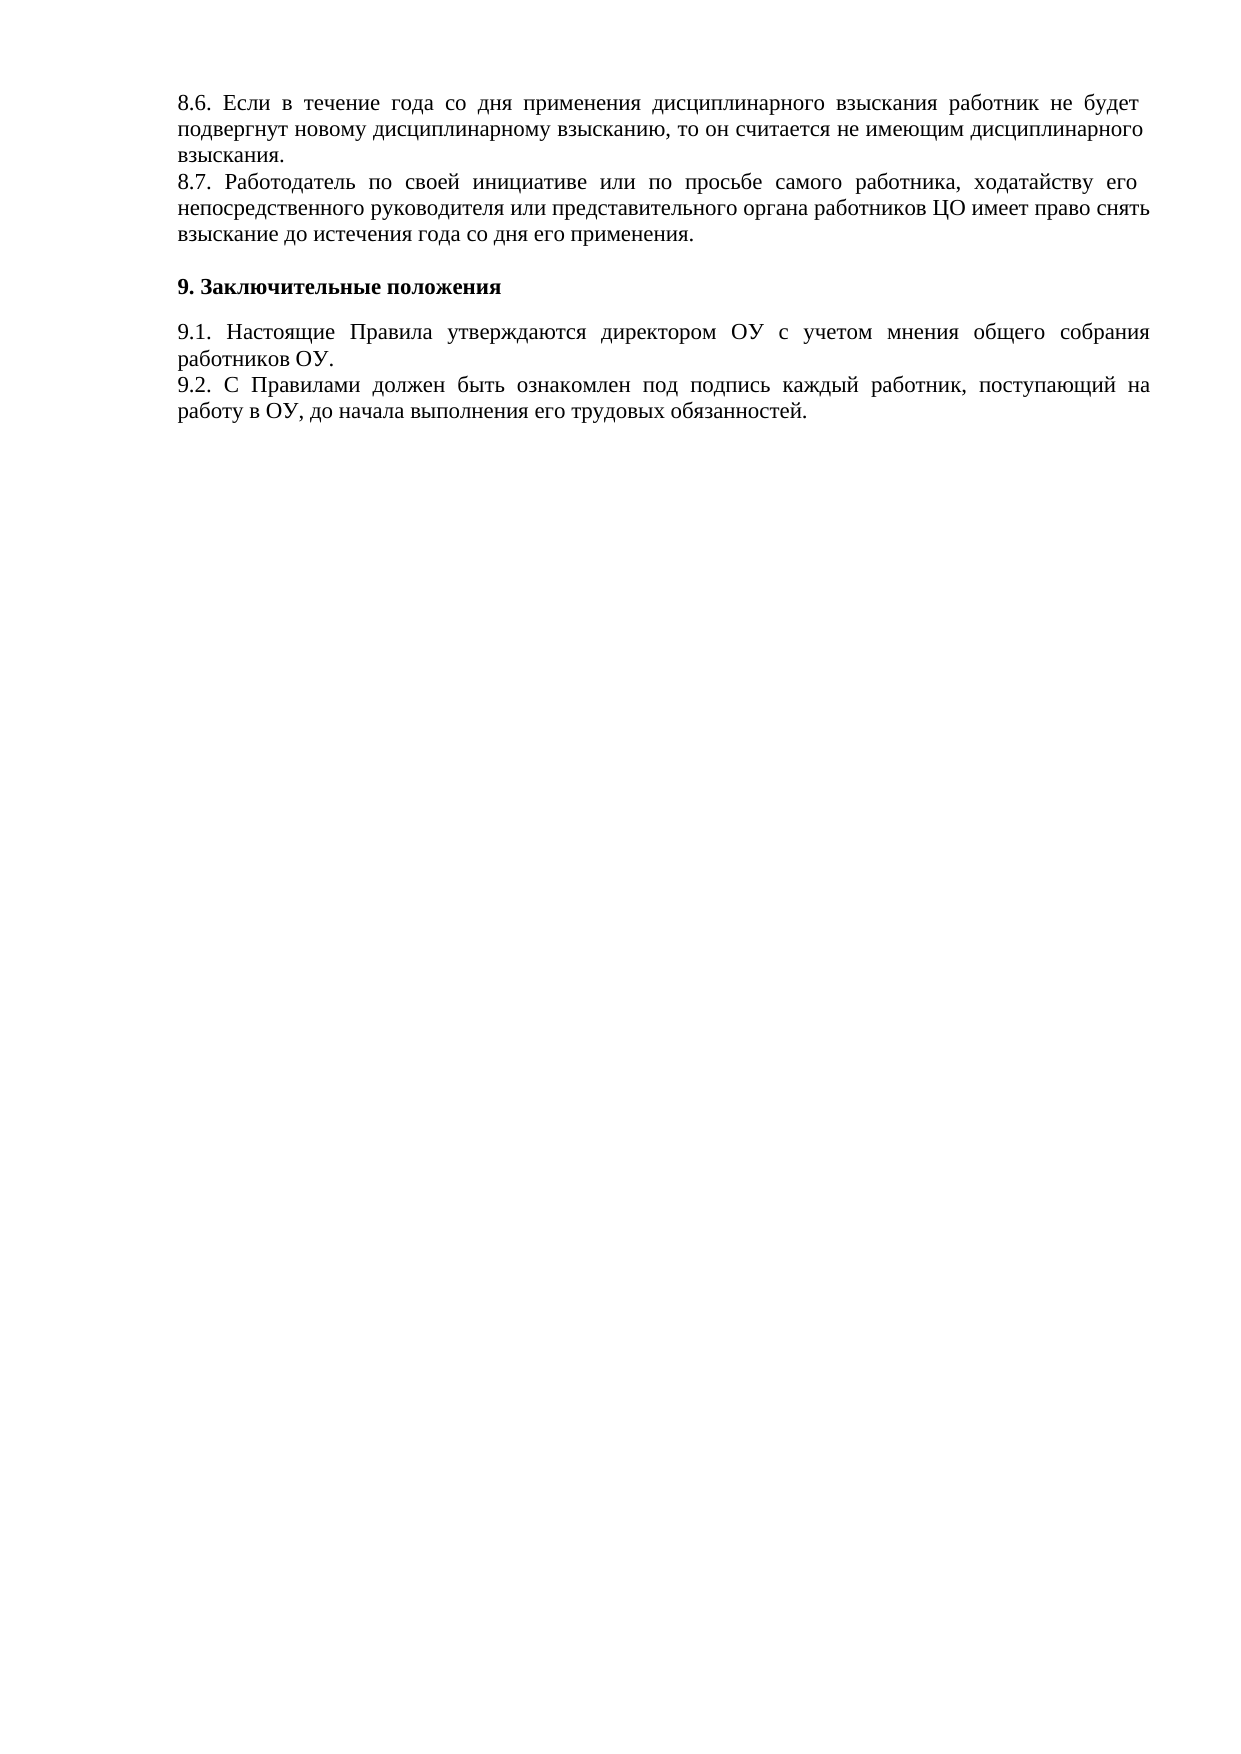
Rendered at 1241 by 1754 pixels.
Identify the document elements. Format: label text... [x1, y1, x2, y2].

text 9.1. Настоящие Правила утверждаются директором ОУ с учетом мнения общего собрания работников ОУ. [177, 318, 1152, 371]
text 9. Заключительные положения [177, 273, 1152, 299]
text 8.6. Если в течение года со дня применения дисциплинарного взыскания работник не будет подвергнут новому дисциплинарному взысканию, то он считается не имеющим дисциплинарного взыскания. [177, 89, 1152, 168]
text 9.2. С Правилами должен быть ознакомлен под подпись каждый работник, поступающий на работу в ОУ, до начала выполнения его трудовых обязанностей. [177, 371, 1152, 424]
text 8.7. Работодатель по своей инициативе или по просьбе самого работника, ходатайству его непосредственного руководителя или представительного органа работников ЦО имеет право снять взыскание до истечения года со дня его применения. [177, 168, 1152, 247]
